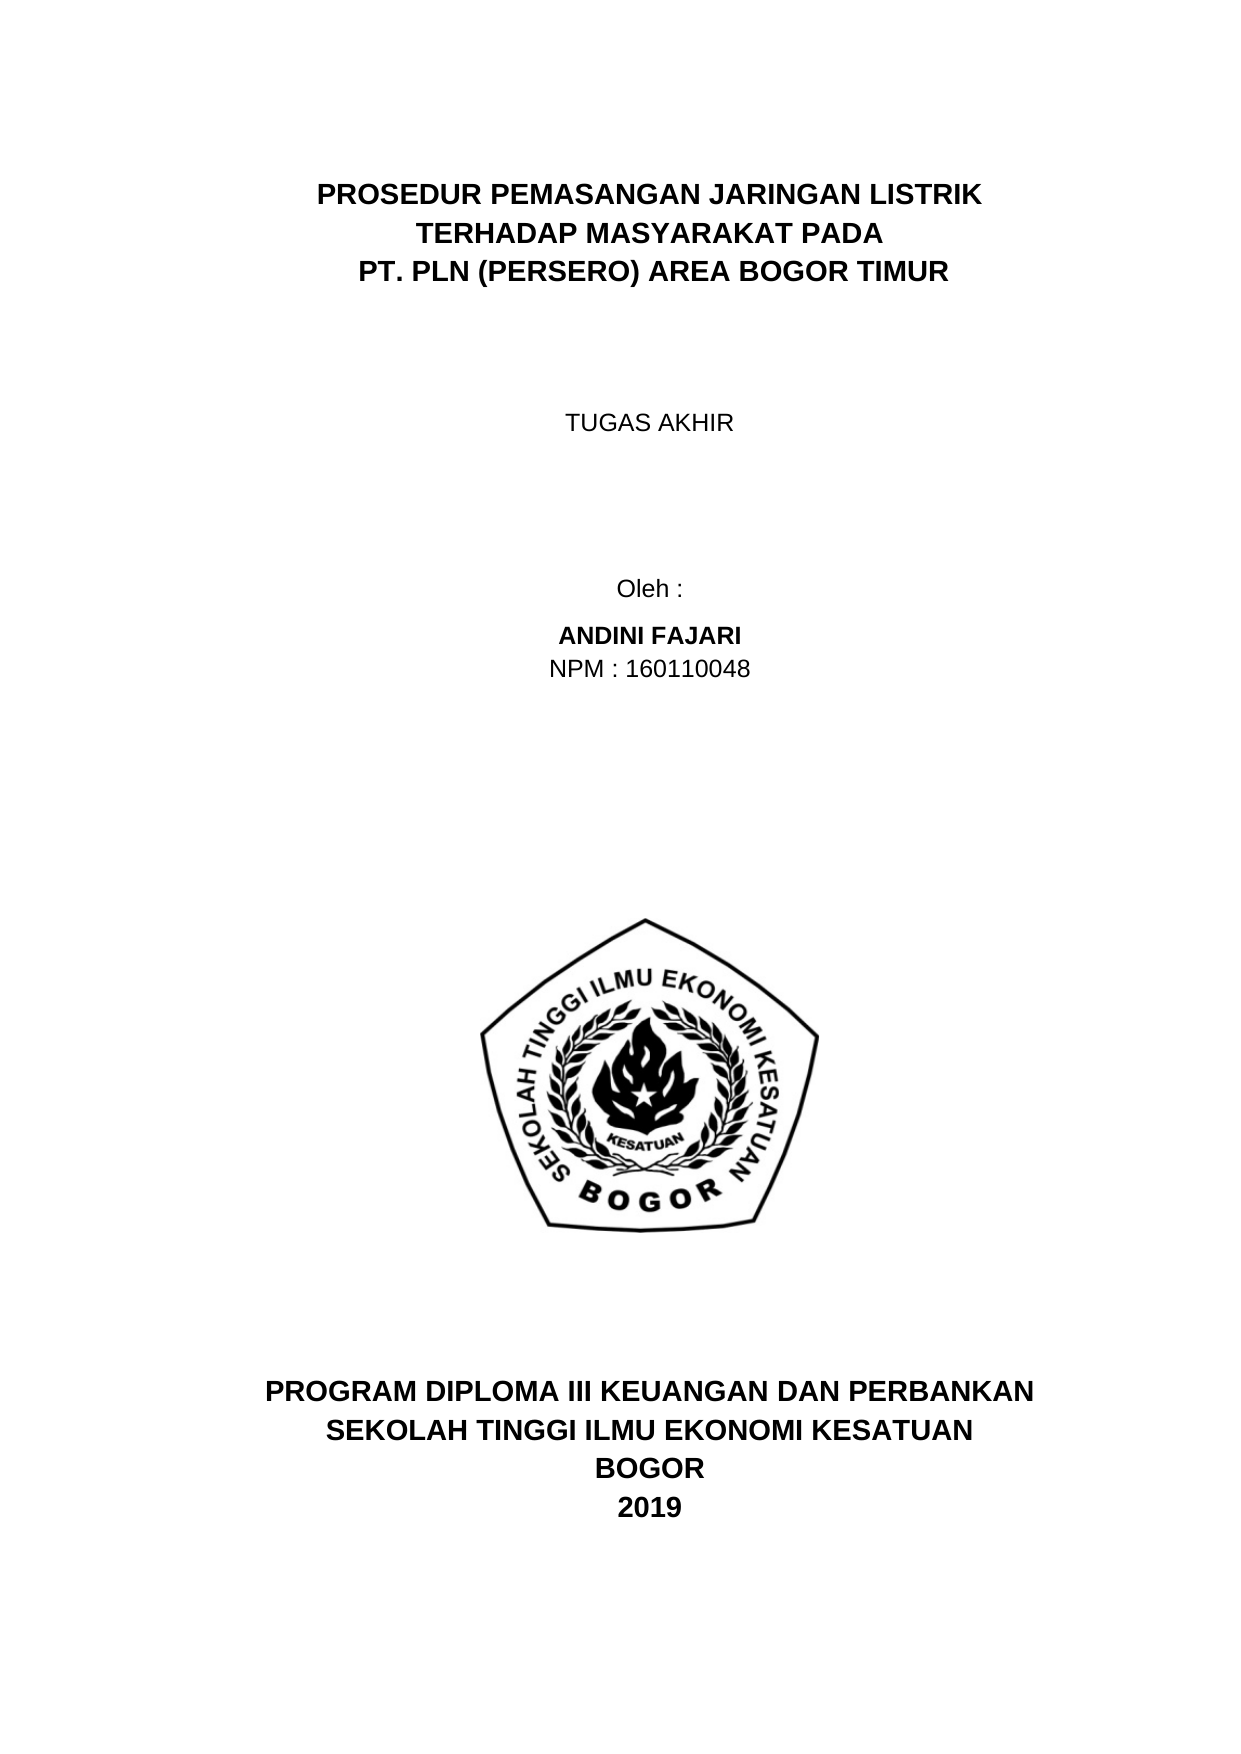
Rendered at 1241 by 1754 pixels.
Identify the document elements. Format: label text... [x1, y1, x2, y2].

text 2019 [236, 1490, 1063, 1523]
text SEKOLAH TINGGI ILMU EKONOMI KESATUAN [236, 1413, 1063, 1446]
text PROSEDUR PEMASANGAN JARINGAN LISTRIK TERHADAP MASYARAKAT PADA [236, 177, 1063, 249]
text NPM : 160110048 [236, 654, 1063, 683]
picture [480, 918, 820, 1233]
text ANDINI FAJARI [236, 621, 1063, 650]
text TUGAS AKHIR [236, 408, 1063, 437]
text Oleh : [236, 573, 1063, 602]
text PT. PLN (PERSERO) AREA BOGOR TIMUR [236, 254, 1063, 288]
text PROGRAM DIPLOMA III KEUANGAN DAN PERBANKAN [236, 1374, 1063, 1408]
text BOGOR [236, 1451, 1063, 1485]
